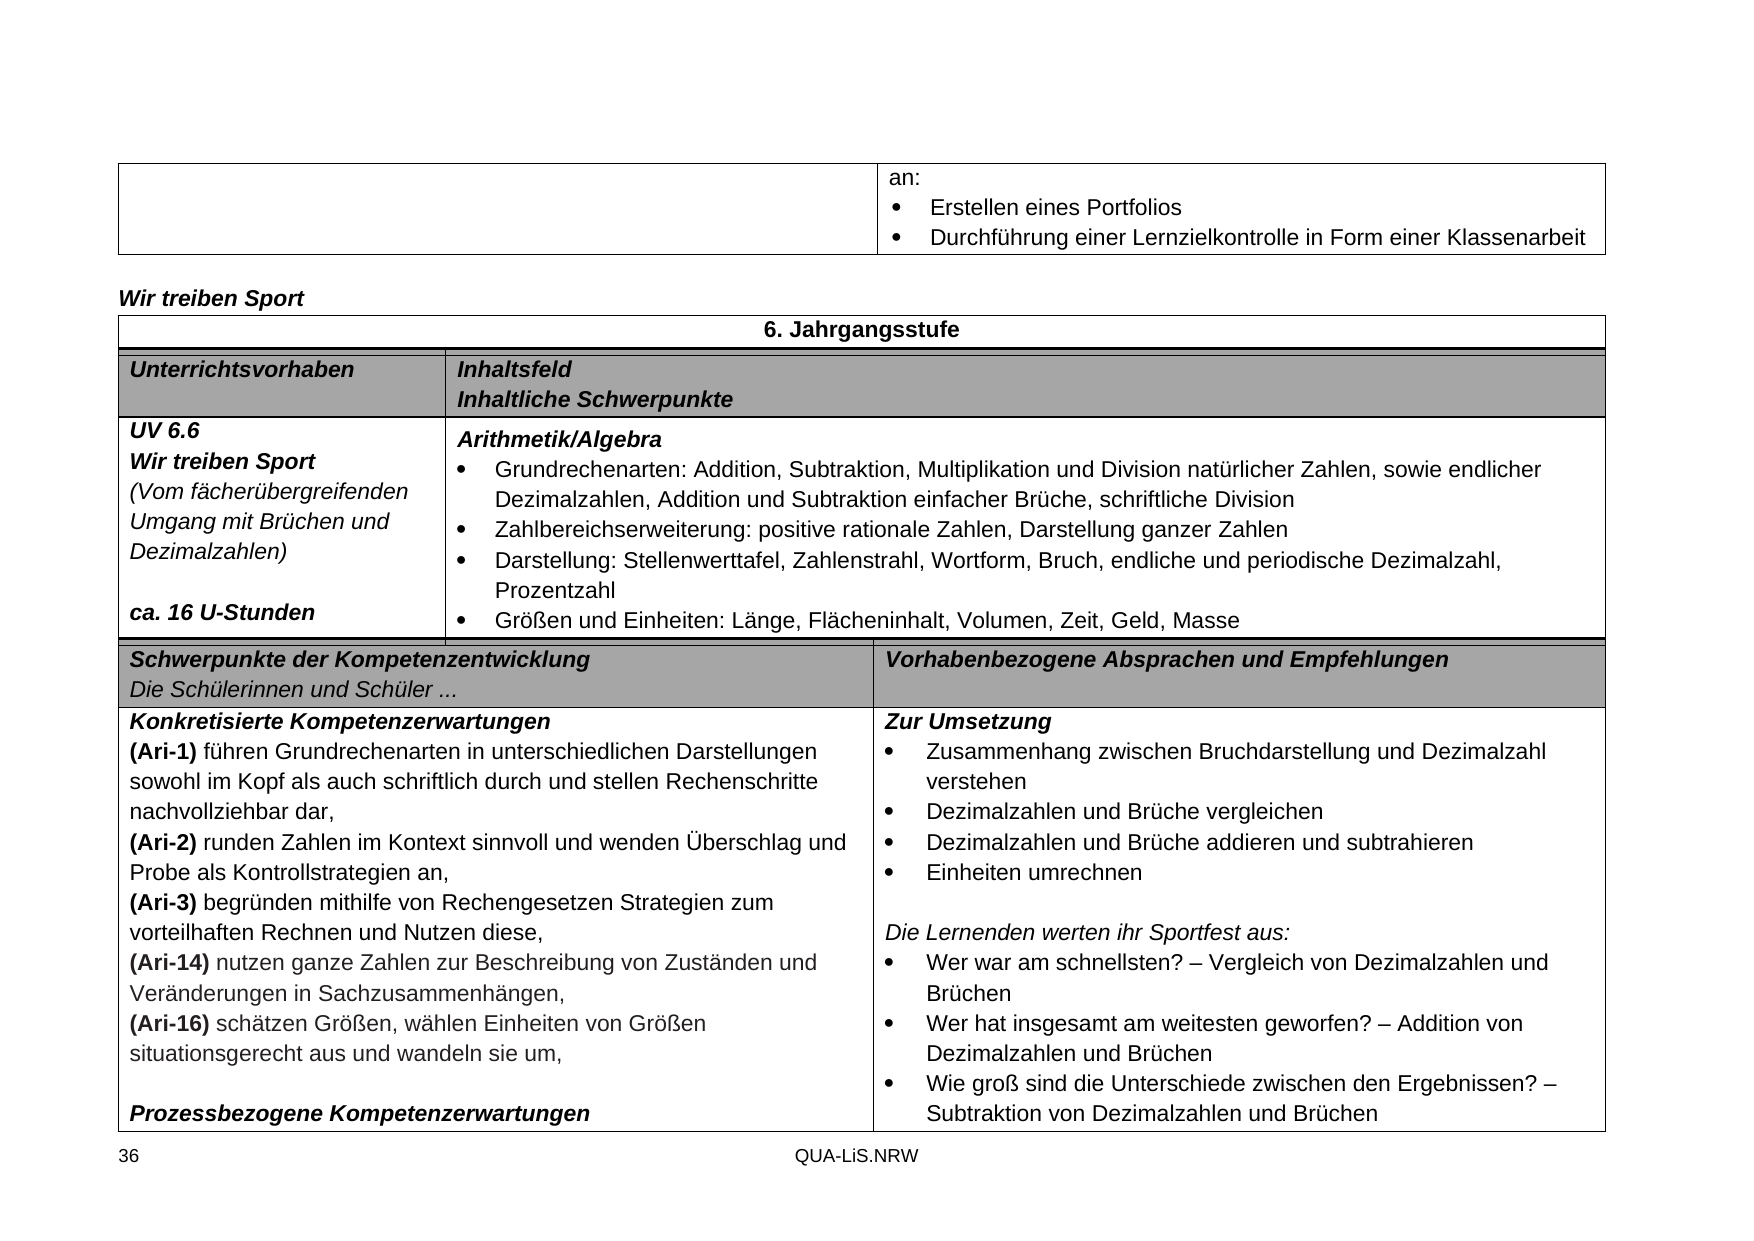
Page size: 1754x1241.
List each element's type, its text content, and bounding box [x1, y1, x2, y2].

table_cell Arithmetik/Algebra Grundrechenarten: Addition, Subtraktion, Multiplikation und Division natürlicher Zahlen, sowie endlicher Dezimalzahlen, Addition und Subtraktion einfacher Brüche, schriftliche Division Zahlbereichserweiterung: positive rationale Zahlen, Darstellung ganzer Zahlen Darstellung: Stellenwerttafel, Zahlenstrahl, Wortform, Bruch, endliche und periodische Dezimalzahl, Prozentzahl Größen und Einheiten: Länge, Flächeninhalt, Volumen, Zeit, Geld, Masse [446, 418, 1605, 637]
table_cell Vorhabenbezogene Absprachen und Empfehlungen [874, 646, 1605, 707]
table_cell Unterrichtsvorhaben [119, 356, 445, 416]
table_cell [878, 164, 1605, 254]
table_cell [119, 164, 877, 254]
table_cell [119, 708, 873, 1131]
table_cell Schwerpunkte der Kompetenzentwicklung Die Schülerinnen und Schüler ... [119, 646, 873, 707]
table_cell Inhaltsfeld Inhaltliche Schwerpunkte [446, 356, 1605, 416]
table_header 6. Jahrgangsstufe [119, 316, 1605, 347]
table_cell UV 6.6 Wir treiben Sport (Vom fächerübergreifenden Umgang mit Brüchen und Dezimalzahlen) ca. 16 U-Stunden [119, 418, 445, 637]
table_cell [874, 708, 1605, 1131]
subtitle Wir treiben Sport [118, 285, 1636, 311]
